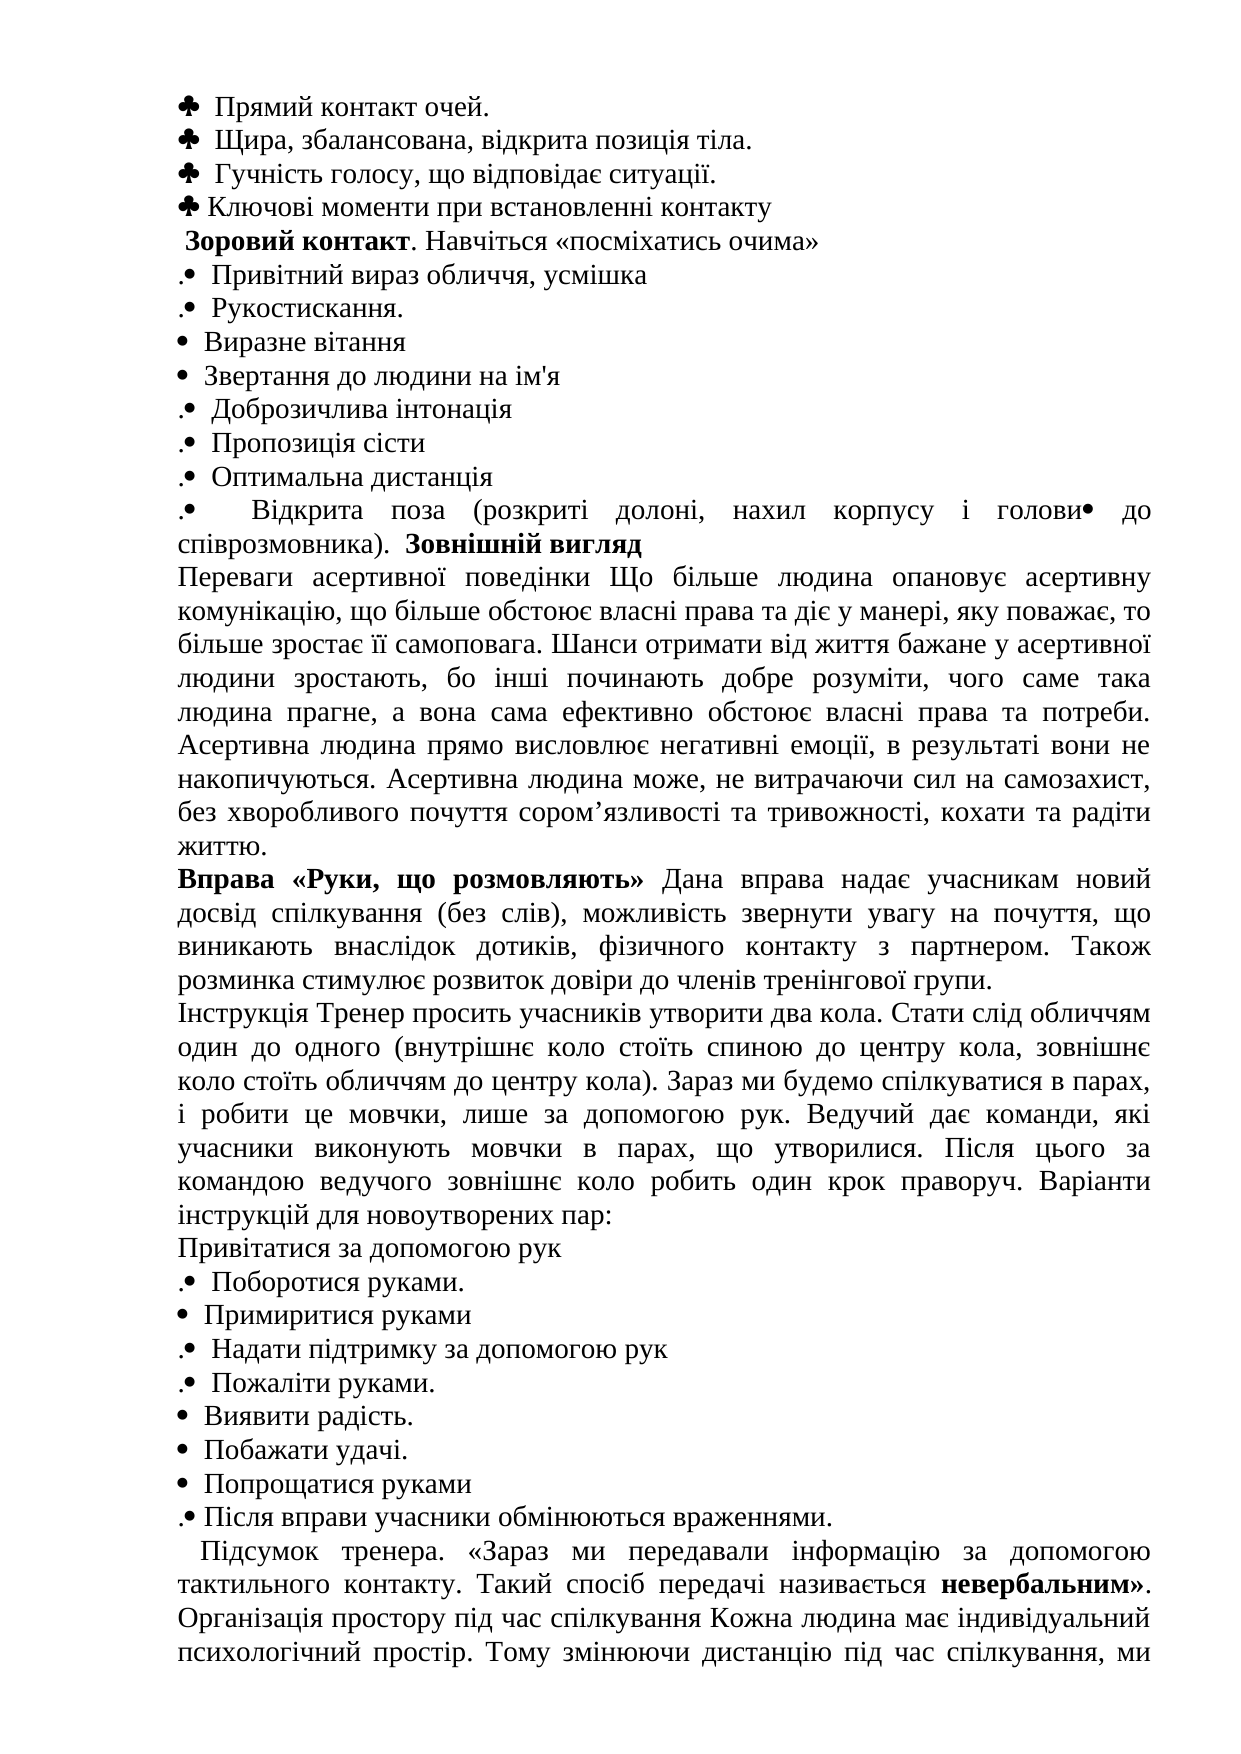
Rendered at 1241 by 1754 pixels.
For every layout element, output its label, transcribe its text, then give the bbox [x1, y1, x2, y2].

text . Пожаліти руками. [177, 1365, 1152, 1398]
text Звертання до людини на ім'я [177, 358, 1152, 391]
text Виявити радість. [177, 1398, 1152, 1432]
text Гучність голосу, що відповідає ситуації. [177, 156, 1152, 189]
text Виразне вітання [177, 324, 1152, 358]
text . Доброзичлива інтонація [177, 391, 1152, 425]
text Інструкція Тренер просить учасників утворити два кола. Стати слід обличчям один до одного (внутрішнє коло стоїть спиною до центру кола, зовнішнє коло стоїть обличчям до центру кола). Зараз ми будемо спілкуватися в парах, і робити це мовчки, лише за допомогою рук. Ведучий дає команди, які учасники виконують мовчки в парах, що утворилися. Після цього за командою ведучого зовнішнє коло робить один крок праворуч. Варіанти інструкцій для новоутворених пар: [177, 996, 1152, 1230]
text . Оптимальна дистанція [177, 459, 1152, 492]
text . Пропозиція сісти [177, 425, 1152, 459]
text Переваги асертивної поведінки Що більше людина опановує асертивну комунікацію, що більше обстоює власні права та діє у манері, яку поважає, то більше зростає її самоповага. Шанси отримати від життя бажане у асертивної людини зростають, бо інші починають добре розуміти, чого саме така людина прагне, а вона сама ефективно обстоює власні права та потреби. Асертивна людина прямо висловлює негативні емоції, в результаті вони не накопичуються. Асертивна людина може, не витрачаючи сил на самозахист, без хворобливого почуття сором’язливості та тривожності, кохати та радіти життю. [177, 559, 1152, 861]
text Вправа «Руки, що розмовляють» Дана вправа надає учасникам новий досвід спілкування (без слів), можливість звернути увагу на почуття, що виникають внаслідок дотиків, фізичного контакту з партнером. Також розминка стимулює розвиток довіри до членів тренінгової групи. [177, 861, 1152, 996]
text Зоровий контакт. Навчіться «посміхатись очима» [177, 223, 1152, 257]
text Прямий контакт очей. [177, 89, 1152, 122]
text Ключові моменти при встановленні контакту [177, 189, 1152, 223]
text Попрощатися руками [177, 1466, 1152, 1499]
text . Надати підтримку за допомогою рук [177, 1331, 1152, 1365]
text . Привітний вираз обличчя, усмішка [177, 257, 1152, 290]
text Побажати удачі. [177, 1432, 1152, 1466]
text . Рукостискання. [177, 290, 1152, 324]
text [177, 1533, 1152, 1667]
text . Відкрита поза (розкриті долоні, нахил корпусу і голови до співрозмовника). Зовнішній вигляд [177, 492, 1152, 559]
text Щира, збалансована, відкрита позиція тіла. [177, 122, 1152, 156]
text Привітатися за допомогою рук [177, 1230, 1152, 1264]
text Примиритися руками [177, 1297, 1152, 1331]
text . Після вправи учасники обмінюються враженнями. [177, 1499, 1152, 1533]
text . Поборотися руками. [177, 1264, 1152, 1297]
